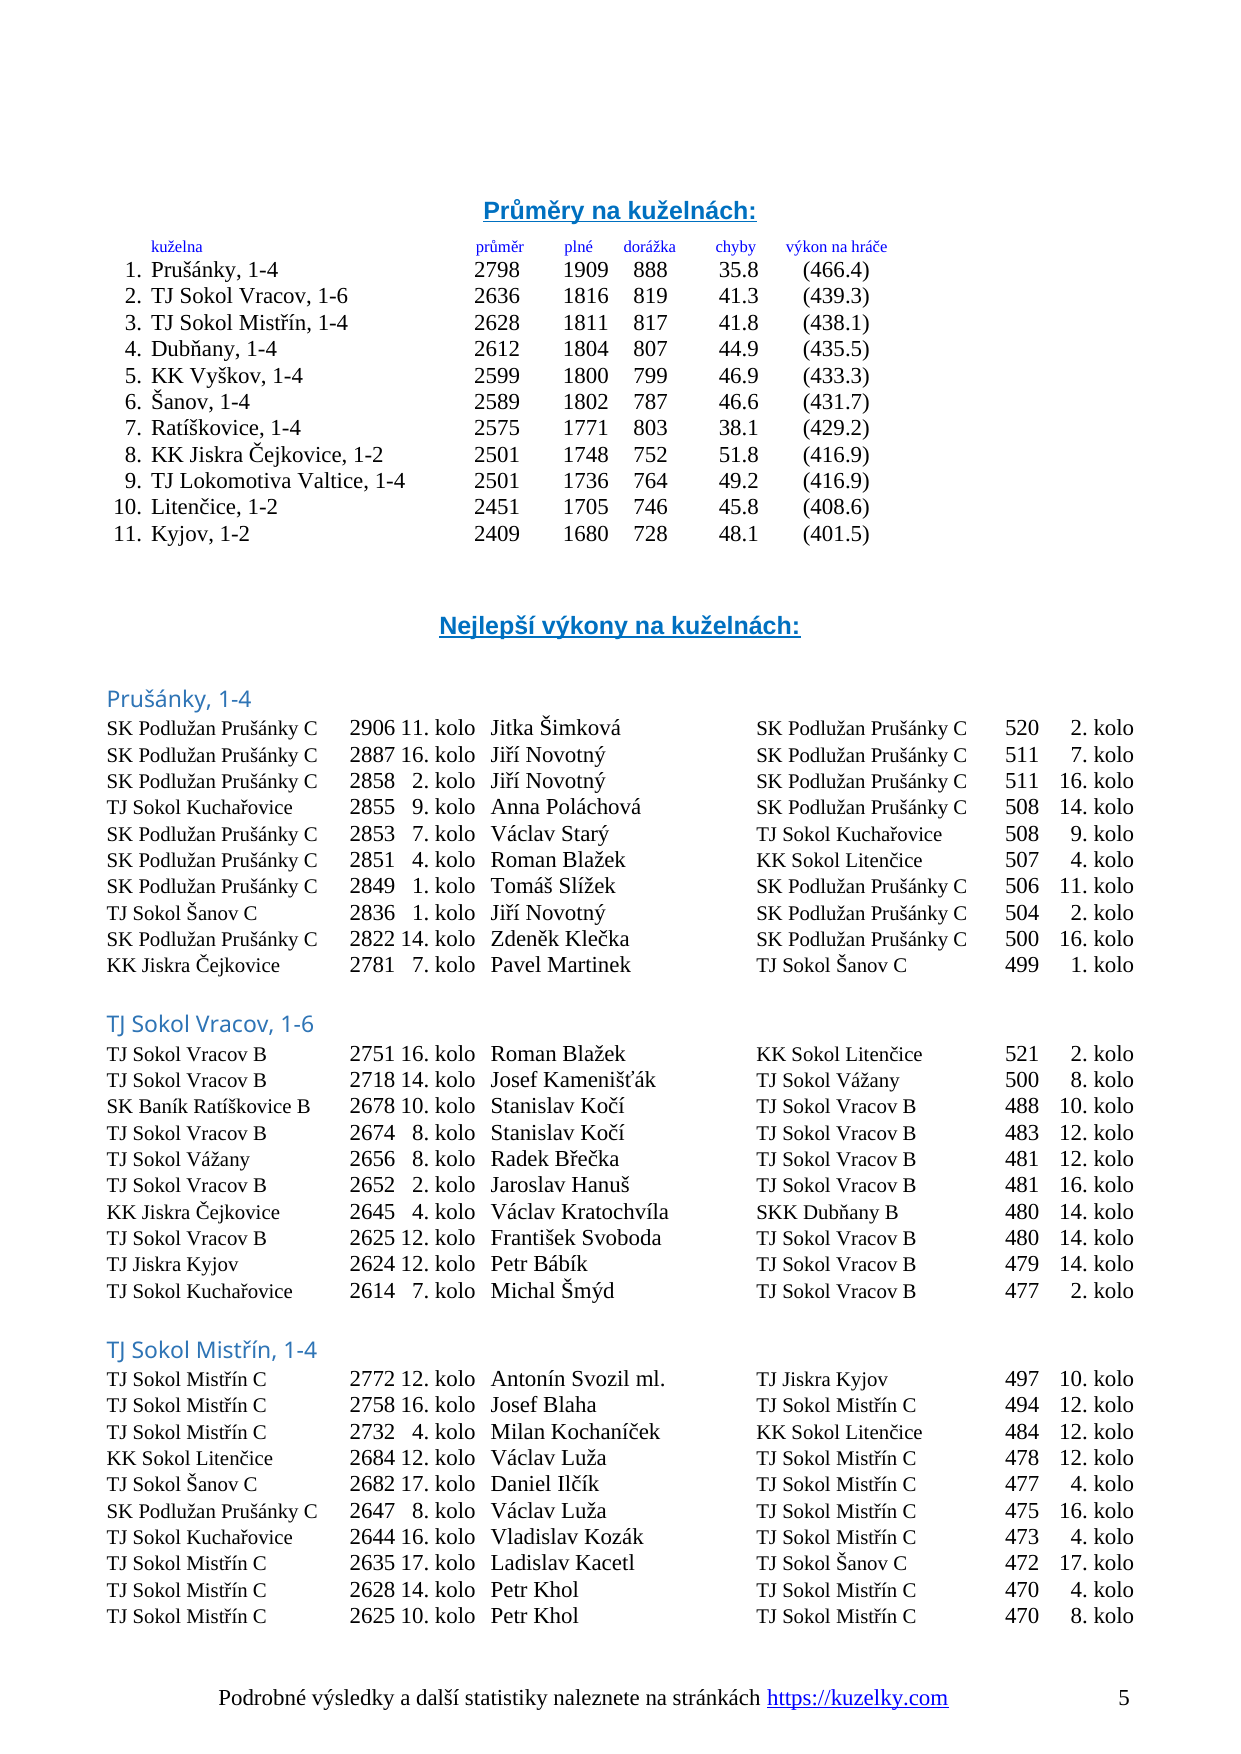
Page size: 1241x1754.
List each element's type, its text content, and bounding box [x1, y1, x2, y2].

text 9. TJ Lokomotiva Valtice, 1-4 2501 1736 764 49.2 (416.9) [106, 467, 1134, 493]
text TJ Sokol Mistřín C 2628 14. kolo Petr Khol TJ Sokol Mistřín C 470 4. kolo [106, 1576, 1134, 1602]
subtitle TJ Sokol Mistřín, 1-4 [106, 1334, 1134, 1365]
text 7. Ratíškovice, 1-4 2575 1771 803 38.1 (429.2) [106, 414, 1134, 441]
text SK Podlužan Prušánky C 2849 1. kolo Tomáš Slížek SK Podlužan Prušánky C 506 11. kolo [106, 872, 1134, 899]
text KK Jiskra Čejkovice 2645 4. kolo Václav Kratochvíla SKK Dubňany B 480 14. kolo [106, 1198, 1134, 1224]
text TJ Sokol Kuchařovice 2855 9. kolo Anna Poláchová SK Podlužan Prušánky C 508 14. kolo [106, 793, 1134, 820]
text TJ Sokol Vracov B 2674 8. kolo Stanislav Kočí TJ Sokol Vracov B 483 12. kolo [106, 1119, 1134, 1145]
text TJ Jiskra Kyjov 2624 12. kolo Petr Bábík TJ Sokol Vracov B 479 14. kolo [106, 1251, 1134, 1277]
subtitle Prušánky, 1-4 [106, 683, 1134, 714]
text TJ Sokol Kuchařovice 2614 7. kolo Michal Šmýd TJ Sokol Vracov B 477 2. kolo [106, 1277, 1134, 1303]
text TJ Sokol Šanov C 2836 1. kolo Jiří Novotný SK Podlužan Prušánky C 504 2. kolo [106, 899, 1134, 925]
text SK Baník Ratíškovice B 2678 10. kolo Stanislav Kočí TJ Sokol Vracov B 488 10. kolo [106, 1092, 1134, 1119]
text TJ Sokol Vracov B 2751 16. kolo Roman Blažek KK Sokol Litenčice 521 2. kolo [106, 1040, 1134, 1066]
text SK Podlužan Prušánky C 2851 4. kolo Roman Blažek KK Sokol Litenčice 507 4. kolo [106, 846, 1134, 872]
text 4. Dubňany, 1-4 2612 1804 807 44.9 (435.5) [106, 335, 1134, 362]
text SK Podlužan Prušánky C 2858 2. kolo Jiří Novotný SK Podlužan Prušánky C 511 16. kolo [106, 767, 1134, 793]
text 2. TJ Sokol Vracov, 1-6 2636 1816 819 41.3 (439.3) [106, 283, 1134, 309]
text SK Podlužan Prušánky C 2887 16. kolo Jiří Novotný SK Podlužan Prušánky C 511 7. kolo [106, 741, 1134, 767]
text 5. KK Vyškov, 1-4 2599 1800 799 46.9 (433.3) [106, 362, 1134, 388]
text Nejlepší výkony na kuželnách: [94, 611, 1145, 640]
text TJ Sokol Vážany 2656 8. kolo Radek Břečka TJ Sokol Vracov B 481 12. kolo [106, 1145, 1134, 1171]
text TJ Sokol Kuchařovice 2644 16. kolo Vladislav Kozák TJ Sokol Mistřín C 473 4. kolo [106, 1523, 1134, 1549]
text SK Podlužan Prušánky C 2906 11. kolo Jitka Šimková SK Podlužan Prušánky C 520 2. kolo [106, 714, 1134, 741]
text KK Jiskra Čejkovice 2781 7. kolo Pavel Martinek TJ Sokol Šanov C 499 1. kolo [106, 952, 1134, 978]
text kuželna průměr plné dorážka chyby výkon na hráče [106, 237, 1134, 256]
text TJ Sokol Mistřín C 2625 10. kolo Petr Khol TJ Sokol Mistřín C 470 8. kolo [106, 1602, 1134, 1628]
text TJ Sokol Vracov B 2652 2. kolo Jaroslav Hanuš TJ Sokol Vracov B 481 16. kolo [106, 1171, 1134, 1198]
text TJ Sokol Mistřín C 2732 4. kolo Milan Kochaníček KK Sokol Litenčice 484 12. kolo [106, 1418, 1134, 1444]
text 8. KK Jiskra Čejkovice, 1-2 2501 1748 752 51.8 (416.9) [106, 441, 1134, 467]
text SK Podlužan Prušánky C 2822 14. kolo Zdeněk Klečka SK Podlužan Prušánky C 500 16. kolo [106, 925, 1134, 952]
text TJ Sokol Vracov B 2718 14. kolo Josef Kamenišťák TJ Sokol Vážany 500 8. kolo [106, 1066, 1134, 1092]
text 6. Šanov, 1-4 2589 1802 787 46.6 (431.7) [106, 388, 1134, 414]
text TJ Sokol Šanov C 2682 17. kolo Daniel Ilčík TJ Sokol Mistřín C 477 4. kolo [106, 1470, 1134, 1497]
text KK Sokol Litenčice 2684 12. kolo Václav Luža TJ Sokol Mistřín C 478 12. kolo [106, 1444, 1134, 1470]
text 11. Kyjov, 1-2 2409 1680 728 48.1 (401.5) [106, 520, 1134, 546]
text TJ Sokol Mistřín C 2772 12. kolo Antonín Svozil ml. TJ Jiskra Kyjov 497 10. kolo [106, 1365, 1134, 1391]
text 3. TJ Sokol Mistřín, 1-4 2628 1811 817 41.8 (438.1) [106, 309, 1134, 335]
text SK Podlužan Prušánky C 2647 8. kolo Václav Luža TJ Sokol Mistřín C 475 16. kolo [106, 1497, 1134, 1523]
text TJ Sokol Mistřín C 2758 16. kolo Josef Blaha TJ Sokol Mistřín C 494 12. kolo [106, 1391, 1134, 1418]
text 1. Prušánky, 1-4 2798 1909 888 35.8 (466.4) [106, 256, 1134, 283]
subtitle TJ Sokol Vracov, 1-6 [106, 1008, 1134, 1040]
text TJ Sokol Vracov B 2625 12. kolo František Svoboda TJ Sokol Vracov B 480 14. kolo [106, 1224, 1134, 1251]
text TJ Sokol Mistřín C 2635 17. kolo Ladislav Kacetl TJ Sokol Šanov C 472 17. kolo [106, 1549, 1134, 1576]
text 10. Litenčice, 1-2 2451 1705 746 45.8 (408.6) [106, 493, 1134, 520]
text SK Podlužan Prušánky C 2853 7. kolo Václav Starý TJ Sokol Kuchařovice 508 9. kolo [106, 820, 1134, 846]
text Průměry na kuželnách: [94, 196, 1145, 224]
